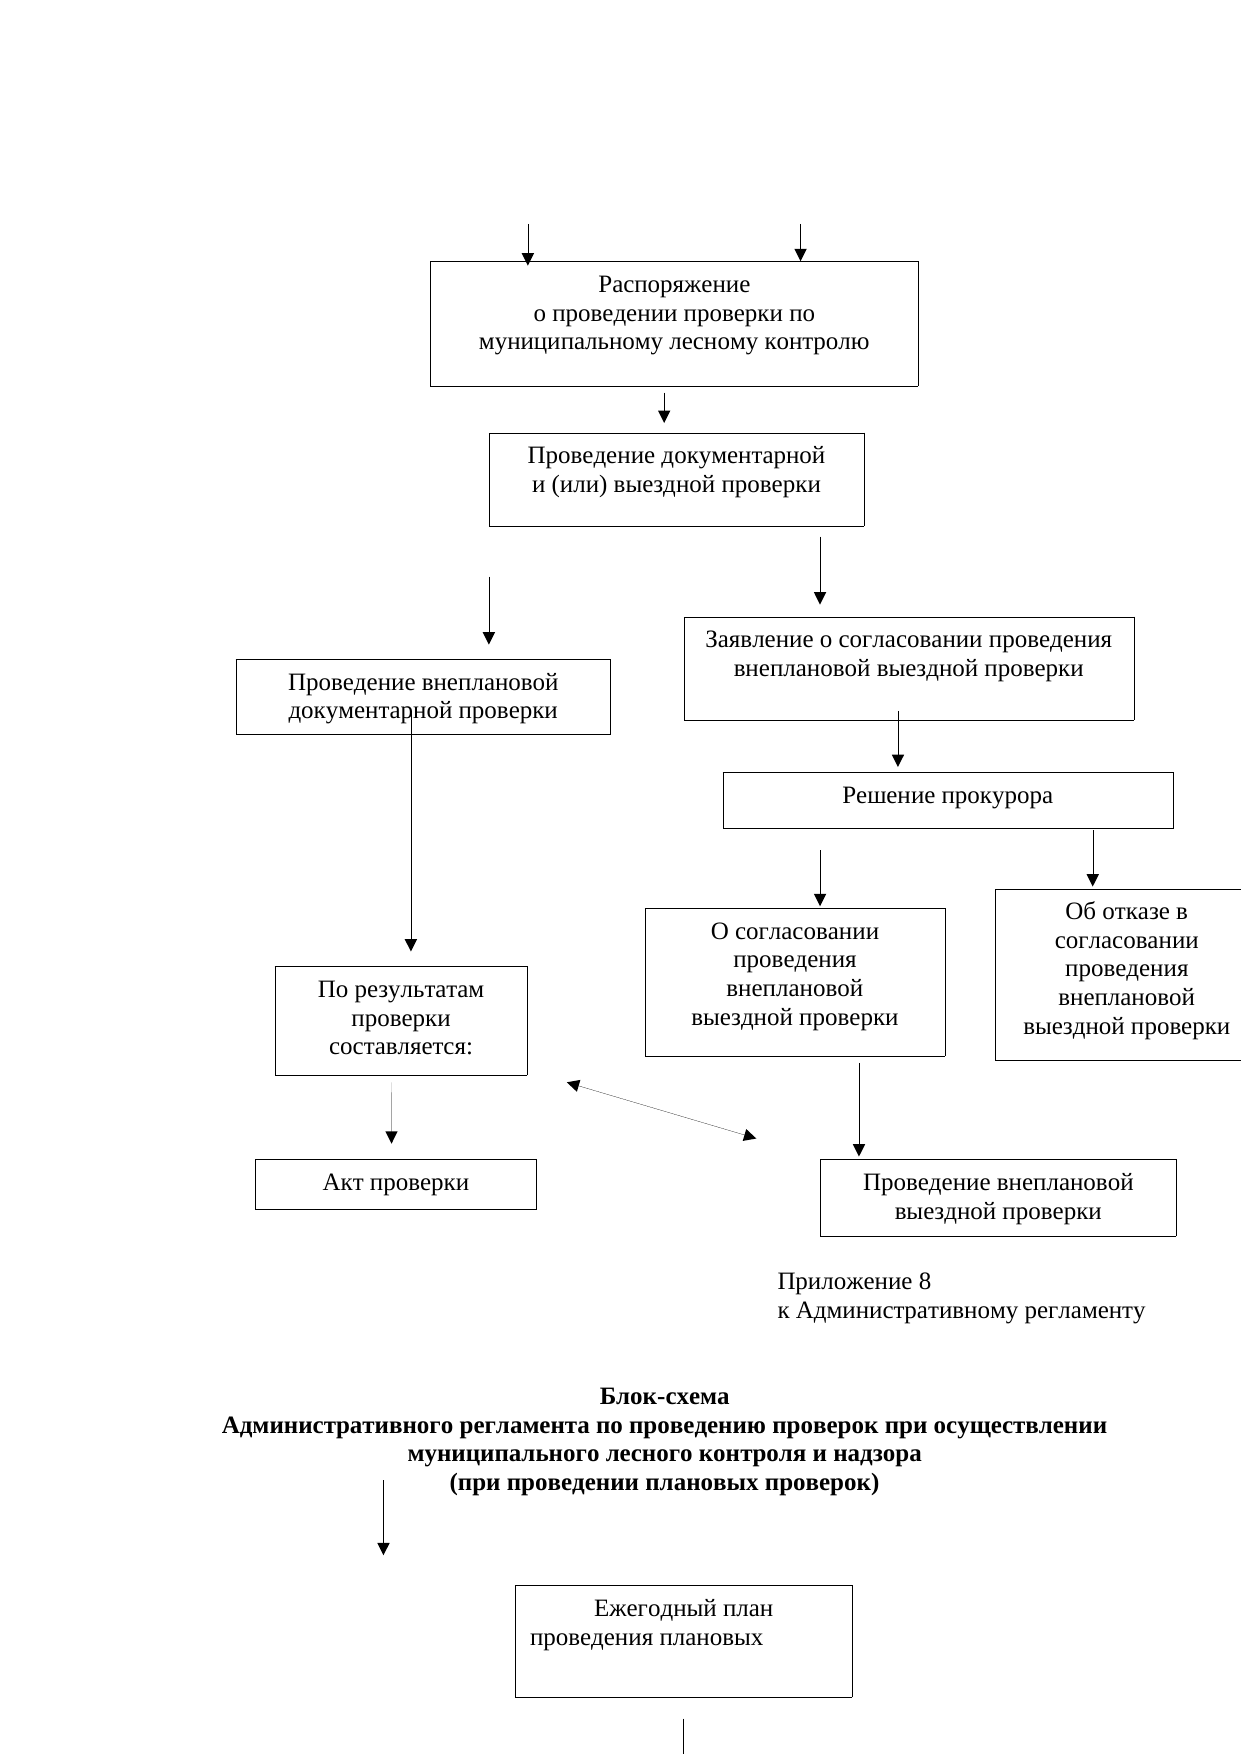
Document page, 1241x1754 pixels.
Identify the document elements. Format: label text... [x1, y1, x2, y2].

text Блок-схема [177, 1381, 1152, 1410]
text Приложение 8 [777, 1266, 1152, 1295]
text к Административному регламенту [777, 1295, 1152, 1323]
text муниципального лесного контроля и надзора [177, 1438, 1152, 1467]
text (при проведении плановых проверок) [177, 1467, 1152, 1496]
text Административного регламента по проведению проверок при осуществлении [177, 1410, 1152, 1438]
